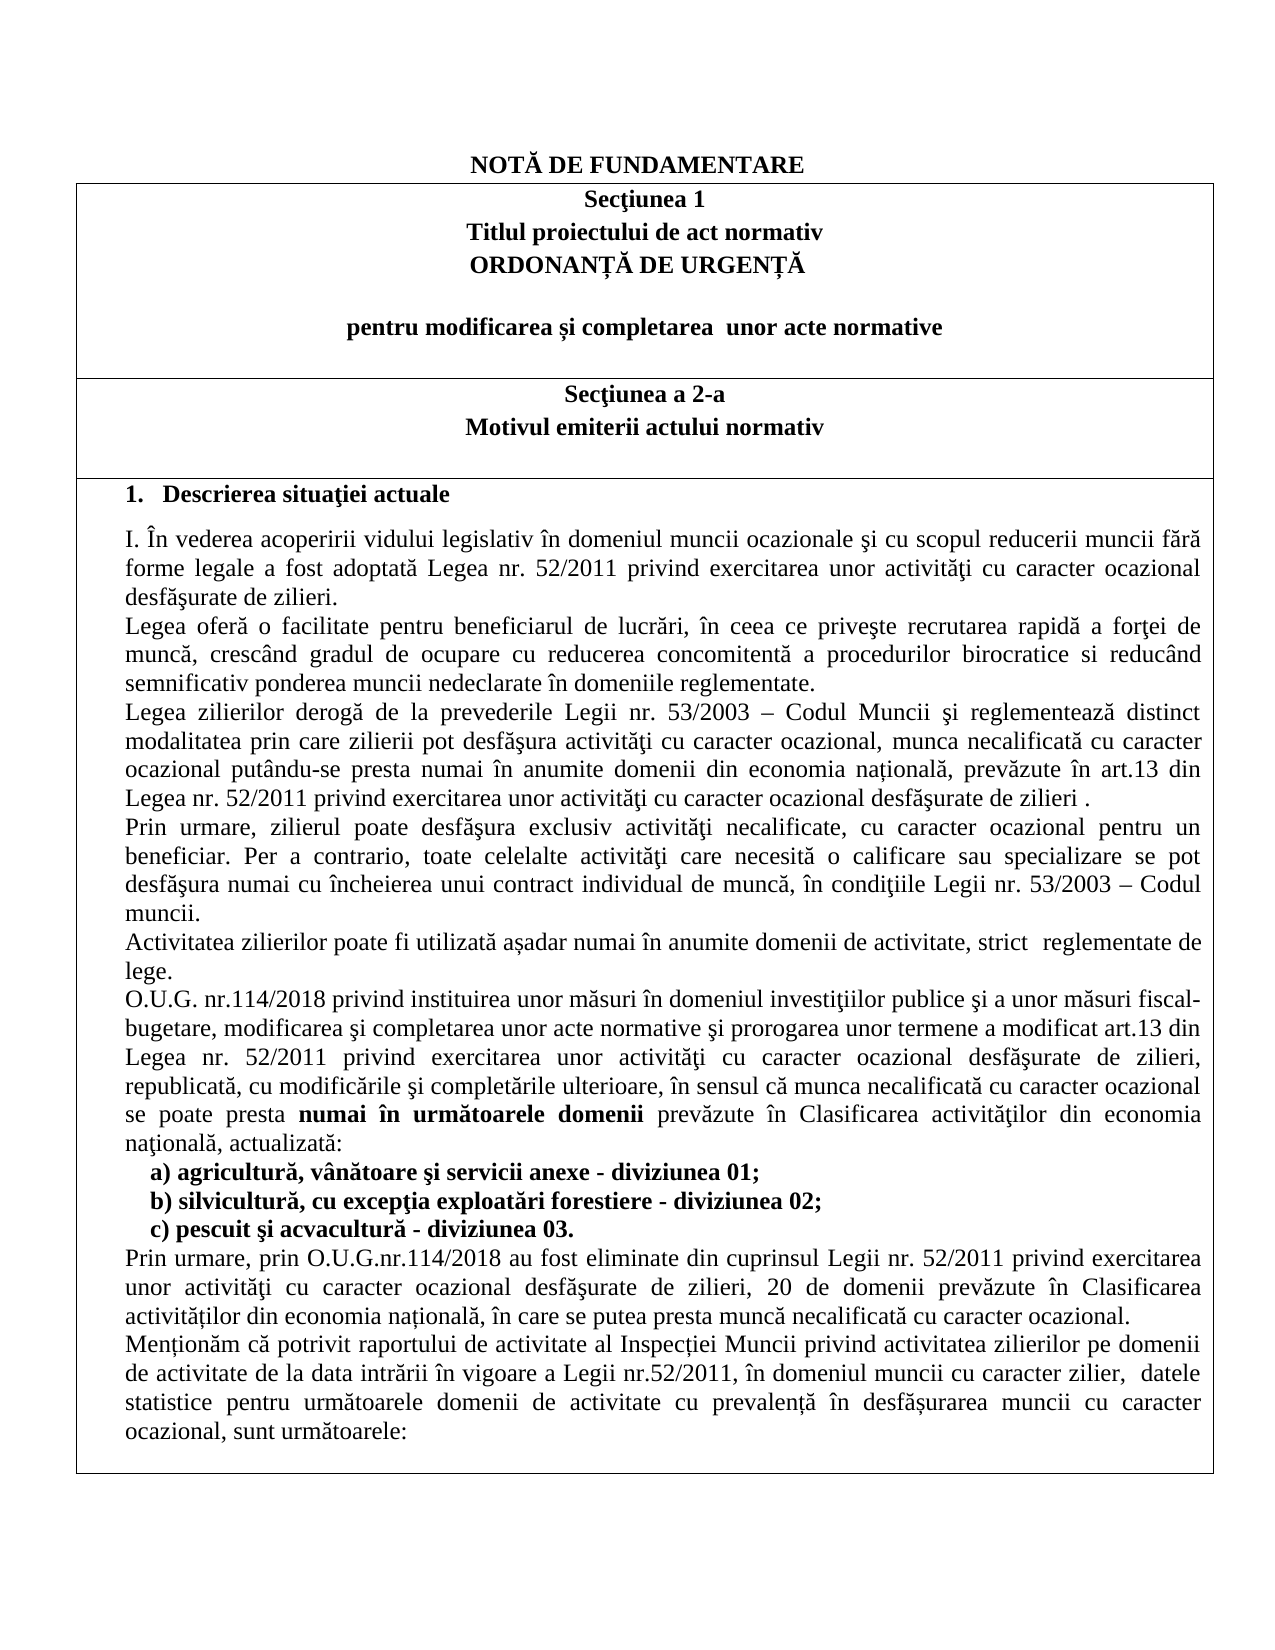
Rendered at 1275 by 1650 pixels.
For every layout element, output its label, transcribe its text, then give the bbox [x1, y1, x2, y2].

text NOTĂ DE FUNDAMENTARE [150, 150, 1125, 179]
table_header Secţiunea 1 Titlul proiectului de act normativ ORDONANȚĂ DE URGENȚĂ pentru modificarea și completarea unor acte normative [77, 184, 1213, 378]
table_cell Secţiunea a 2-a Motivul emiterii actului normativ [77, 379, 1213, 478]
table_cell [77, 479, 1213, 1473]
